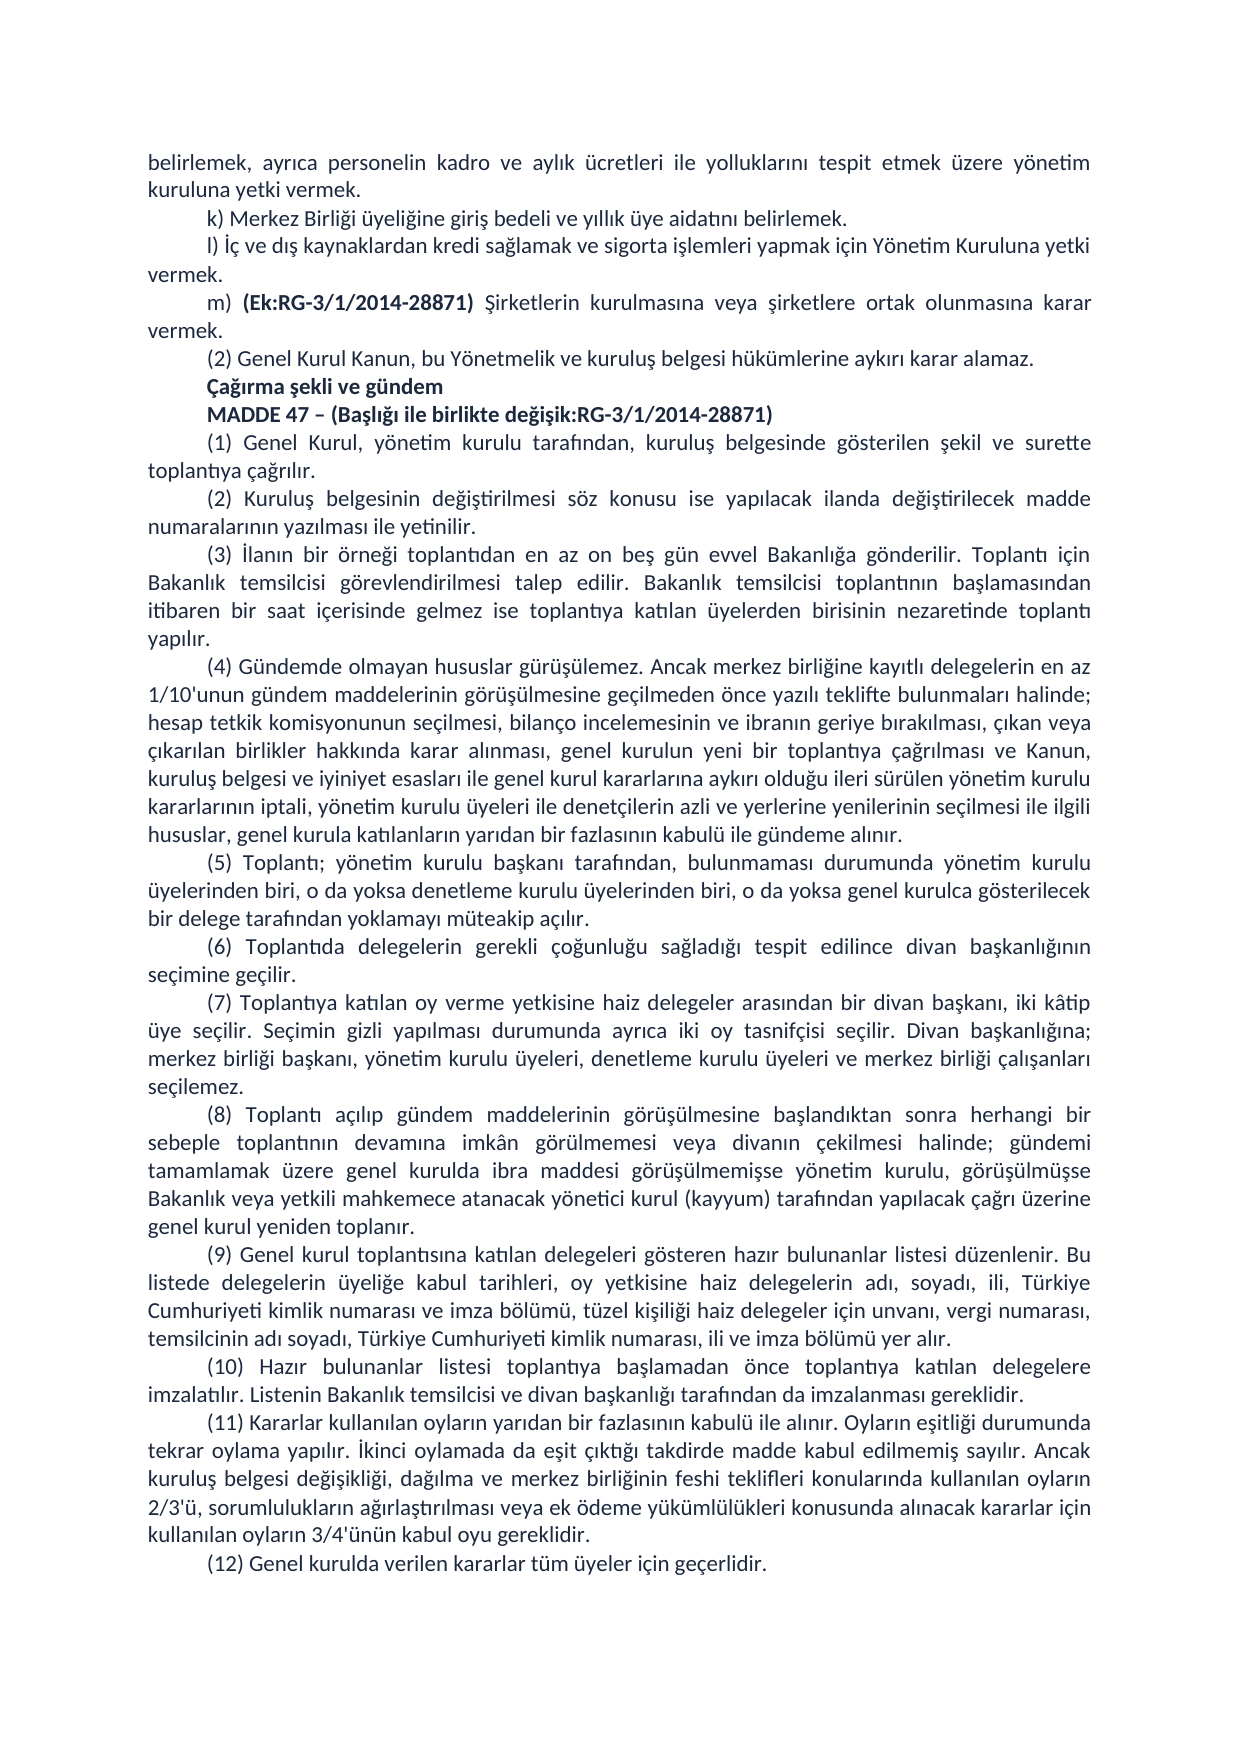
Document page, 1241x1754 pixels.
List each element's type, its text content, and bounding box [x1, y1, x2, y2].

text (2) Kuruluş belgesinin değiştirilmesi söz konusu ise yapılacak ilanda değiştirilecek madde numaralarının yazılması ile yetinilir. [148, 484, 1093, 540]
text (7) Toplantıya katılan oy verme yetkisine haiz delegeler arasından bir divan başkanı, iki kâtip üye seçilir. Seçimin gizli yapılması durumunda ayrıca iki oy tasnifçisi seçilir. Divan başkanlığına; merkez birliği başkanı, yönetim kurulu üyeleri, denetleme kurulu üyeleri ve merkez birliği çalışanları seçilemez. [148, 988, 1093, 1100]
text (10) Hazır bulunanlar listesi toplantıya başlamadan önce toplantıya katılan delegelere imzalatılır. Listenin Bakanlık temsilcisi ve divan başkanlığı tarafından da imzalanması gereklidir. [148, 1352, 1093, 1408]
text (8) Toplantı açılıp gündem maddelerinin görüşülmesine başlandıktan sonra herhangi bir sebeple toplantının devamına imkân görülmemesi veya divanın çekilmesi halinde; gündemi tamamlamak üzere genel kurulda ibra maddesi görüşülmemişse yönetim kurulu, görüşülmüşse Bakanlık veya yetkili mahkemece atanacak yönetici kurul (kayyum) tarafından yapılacak çağrı üzerine genel kurul yeniden toplanır. [148, 1100, 1093, 1240]
text m) (Ek:RG-3/1/2014-28871) Şirketlerin kurulmasına veya şirketlere ortak olunmasına karar vermek. [148, 288, 1093, 344]
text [148, 148, 1093, 204]
text (6) Toplantıda delegelerin gerekli çoğunluğu sağladığı tespit edilince divan başkanlığının seçimine geçilir. [148, 932, 1093, 988]
text k) Merkez Birliği üyeliğine giriş bedeli ve yıllık üye aidatını belirlemek. [148, 204, 1093, 232]
text Çağırma şekli ve gündem [148, 372, 1093, 400]
text (3) İlanın bir örneği toplantıdan en az on beş gün evvel Bakanlığa gönderilir. Toplantı için Bakanlık temsilcisi görevlendirilmesi talep edilir. Bakanlık temsilcisi toplantının başlamasından itibaren bir saat içerisinde gelmez ise toplantıya katılan üyelerden birisinin nezaretinde toplantı yapılır. [148, 540, 1093, 652]
text (4) Gündemde olmayan hususlar gürüşülemez. Ancak merkez birliğine kayıtlı delegelerin en az 1/10'unun gündem maddelerinin görüşülmesine geçilmeden önce yazılı teklifte bulunmaları halinde; hesap tetkik komisyonunun seçilmesi, bilanço incelemesinin ve ibranın geriye bırakılması, çıkan veya çıkarılan birlikler hakkında karar alınması, genel kurulun yeni bir toplantıya çağrılması ve Kanun, kuruluş belgesi ve iyiniyet esasları ile genel kurul kararlarına aykırı olduğu ileri sürülen yönetim kurulu kararlarının iptali, yönetim kurulu üyeleri ile denetçilerin azli ve yerlerine yenilerinin seçilmesi ile ilgili hususlar, genel kurula katılanların yarıdan bir fazlasının kabulü ile gündeme alınır. [148, 652, 1093, 848]
text (12) Genel kurulda verilen kararlar tüm üyeler için geçerlidir. [148, 1549, 1093, 1577]
text (9) Genel kurul toplantısına katılan delegeleri gösteren hazır bulunanlar listesi düzenlenir. Bu listede delegelerin üyeliğe kabul tarihleri, oy yetkisine haiz delegelerin adı, soyadı, ili, Türkiye Cumhuriyeti kimlik numarası ve imza bölümü, tüzel kişiliği haiz delegeler için unvanı, vergi numarası, temsilcinin adı soyadı, Türkiye Cumhuriyeti kimlik numarası, ili ve imza bölümü yer alır. [148, 1240, 1093, 1352]
text (11) Kararlar kullanılan oyların yarıdan bir fazlasının kabulü ile alınır. Oyların eşitliği durumunda tekrar oylama yapılır. İkinci oylamada da eşit çıktığı takdirde madde kabul edilmemiş sayılır. Ancak kuruluş belgesi değişikliği, dağılma ve merkez birliğinin feshi teklifleri konularında kullanılan oyların 2/3'ü, sorumlulukların ağırlaştırılması veya ek ödeme yükümlülükleri konusunda alınacak kararlar için kullanılan oyların 3/4'ünün kabul oyu gereklidir. [148, 1408, 1093, 1549]
text (2) Genel Kurul Kanun, bu Yönetmelik ve kuruluş belgesi hükümlerine aykırı karar alamaz. [148, 344, 1093, 372]
text (5) Toplantı; yönetim kurulu başkanı tarafından, bulunmaması durumunda yönetim kurulu üyelerinden biri, o da yoksa denetleme kurulu üyelerinden biri, o da yoksa genel kurulca gösterilecek bir delege tarafından yoklamayı müteakip açılır. [148, 848, 1093, 932]
text l) İç ve dış kaynaklardan kredi sağlamak ve sigorta işlemleri yapmak için Yönetim Kuruluna yetki vermek. [148, 232, 1093, 288]
text (1) Genel Kurul, yönetim kurulu tarafından, kuruluş belgesinde gösterilen şekil ve surette toplantıya çağrılır. [148, 428, 1093, 484]
text MADDE 47 – (Başlığı ile birlikte değişik:RG-3/1/2014-28871) [148, 400, 1093, 428]
